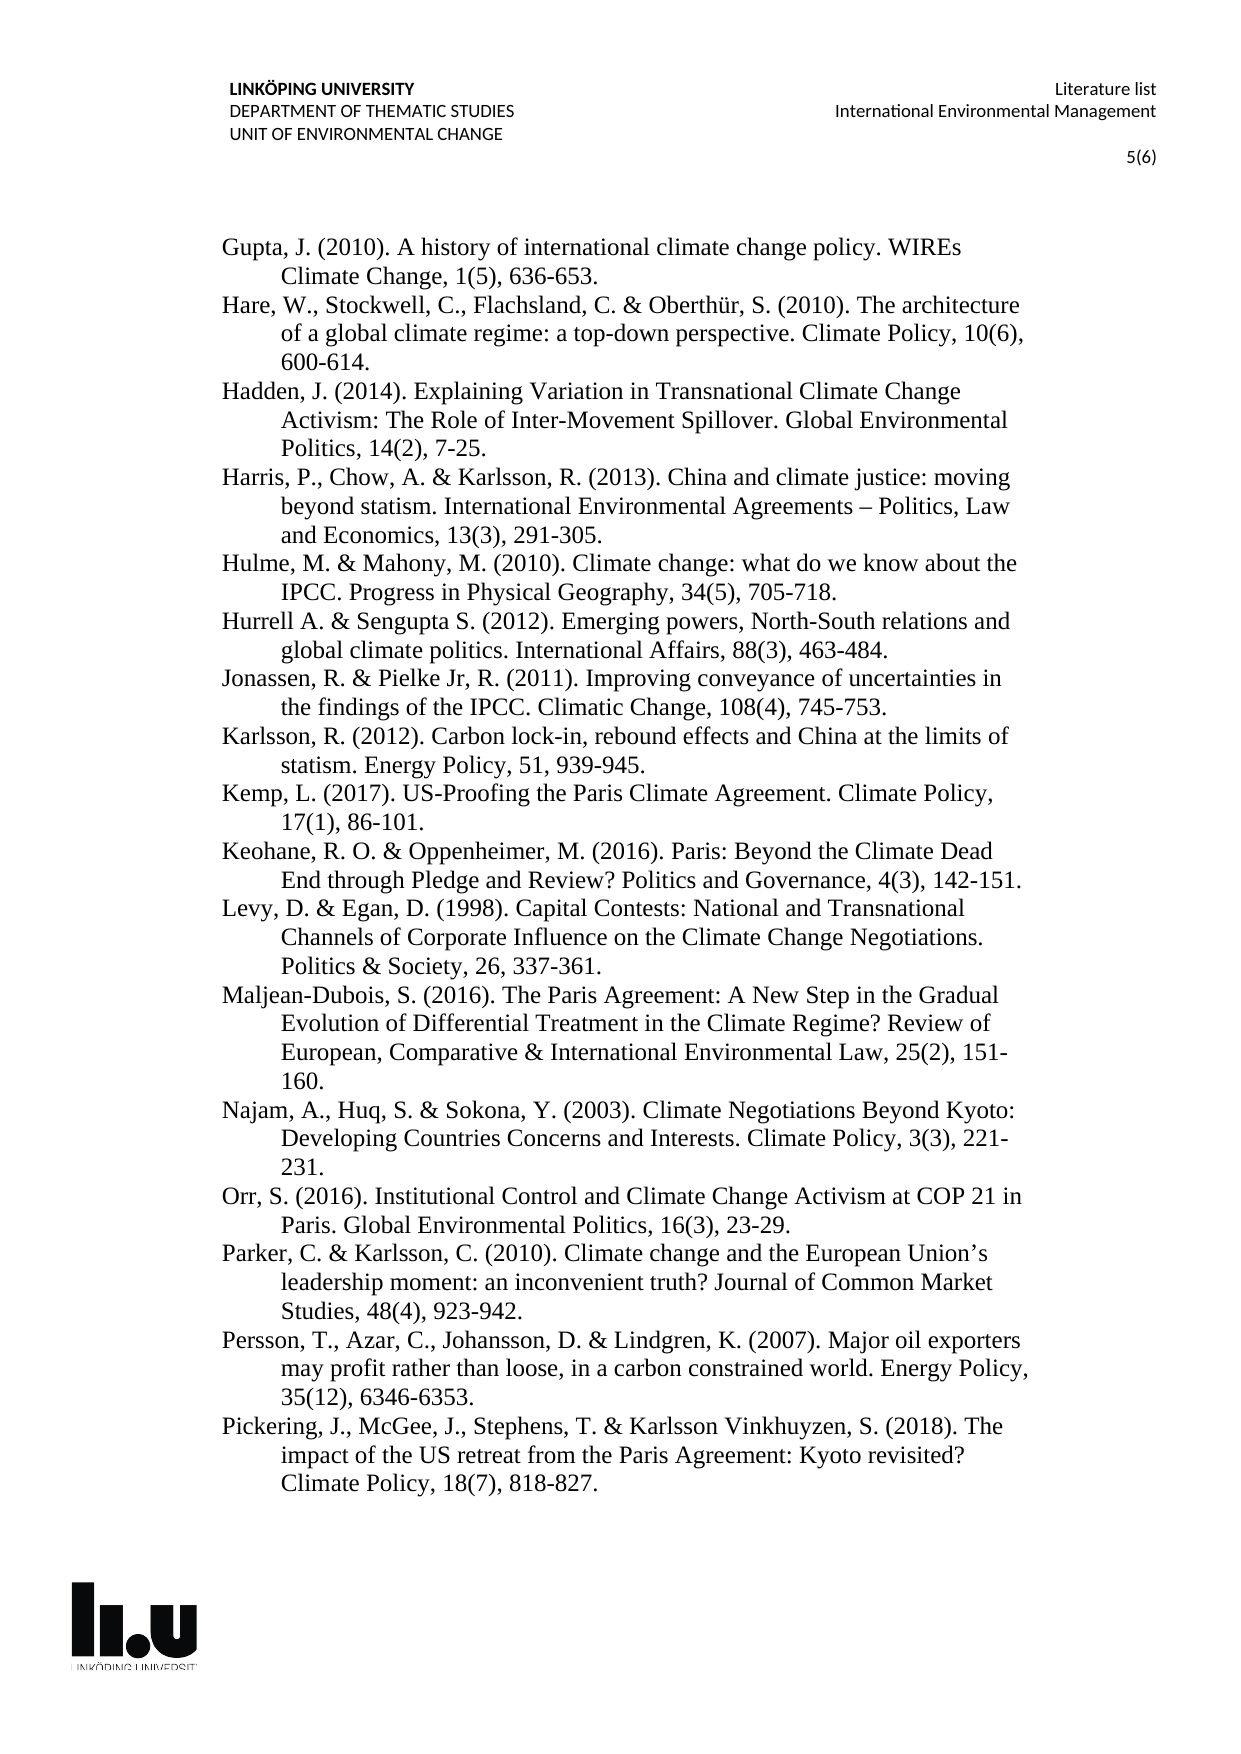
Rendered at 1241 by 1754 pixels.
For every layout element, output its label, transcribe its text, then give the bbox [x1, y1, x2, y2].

text Hadden, J. (2014). Explaining Variation in Transnational Climate Change Activism: The Role of Inter-Movement Spillover. Global Environmental Politics, 14(2), 7-25. [222, 376, 1034, 462]
text Keohane, R. O. & Oppenheimer, M. (2016). Paris: Beyond the Climate Dead End through Pledge and Review? Politics and Governance, 4(3), 142-151. [222, 836, 1034, 893]
text Jonassen, R. & Pielke Jr, R. (2011). Improving conveyance of uncertainties in the findings of the IPCC. Climatic Change, 108(4), 745-753. [222, 663, 1034, 721]
text Najam, A., Huq, S. & Sokona, Y. (2003). Climate Negotiations Beyond Kyoto: Developing Countries Concerns and Interests. Climate Policy, 3(3), 221-231. [222, 1095, 1034, 1181]
text Karlsson, R. (2012). Carbon lock-in, rebound effects and China at the limits of statism. Energy Policy, 51, 939-945. [222, 721, 1034, 778]
text Gupta, J. (2010). A history of international climate change policy. WIREs Climate Change, 1(5), 636-653. [222, 232, 1034, 290]
text Kemp, L. (2017). US-Proofing the Paris Climate Agreement. Climate Policy, 17(1), 86-101. [222, 778, 1034, 836]
text Parker, C. & Karlsson, C. (2010). Climate change and the European Union’s leadership moment: an inconvenient truth? Journal of Common Market Studies, 48(4), 923-942. [222, 1238, 1034, 1325]
text Levy, D. & Egan, D. (1998). Capital Contests: National and Transnational Channels of Corporate Influence on the Climate Change Negotiations. Politics & Society, 26, 337-361. [222, 893, 1034, 980]
text Persson, T., Azar, C., Johansson, D. & Lindgren, K. (2007). Major oil exporters may profit rather than loose, in a carbon constrained world. Energy Policy, 35(12), 6346-6353. [222, 1325, 1034, 1411]
text Orr, S. (2016). Institutional Control and Climate Change Activism at COP 21 in Paris. Global Environmental Politics, 16(3), 23-29. [222, 1181, 1034, 1238]
text Hulme, M. & Mahony, M. (2010). Climate change: what do we know about the IPCC. Progress in Physical Geography, 34(5), 705-718. [222, 548, 1034, 606]
text Maljean-Dubois, S. (2016). The Paris Agreement: A New Step in the Gradual Evolution of Differential Treatment in the Climate Regime? Review of European, Comparative & International Environmental Law, 25(2), 151-160. [222, 980, 1034, 1095]
text Hurrell A. & Sengupta S. (2012). Emerging powers, North-South relations and global climate politics. International Affairs, 88(3), 463-484. [222, 606, 1034, 663]
text Hare, W., Stockwell, C., Flachsland, C. & Oberthür, S. (2010). The architecture of a global climate regime: a top-down perspective. Climate Policy, 10(6), 600-614. [222, 290, 1034, 376]
text Pickering, J., McGee, J., Stephens, T. & Karlsson Vinkhuyzen, S. (2018). The impact of the US retreat from the Paris Agreement: Kyoto revisited? Climate Policy, 18(7), 818-827. [222, 1411, 1034, 1497]
text Harris, P., Chow, A. & Karlsson, R. (2013). China and climate justice: moving beyond statism. International Environmental Agreements – Politics, Law and Economics, 13(3), 291-305. [222, 462, 1034, 548]
picture [71, 1582, 197, 1670]
